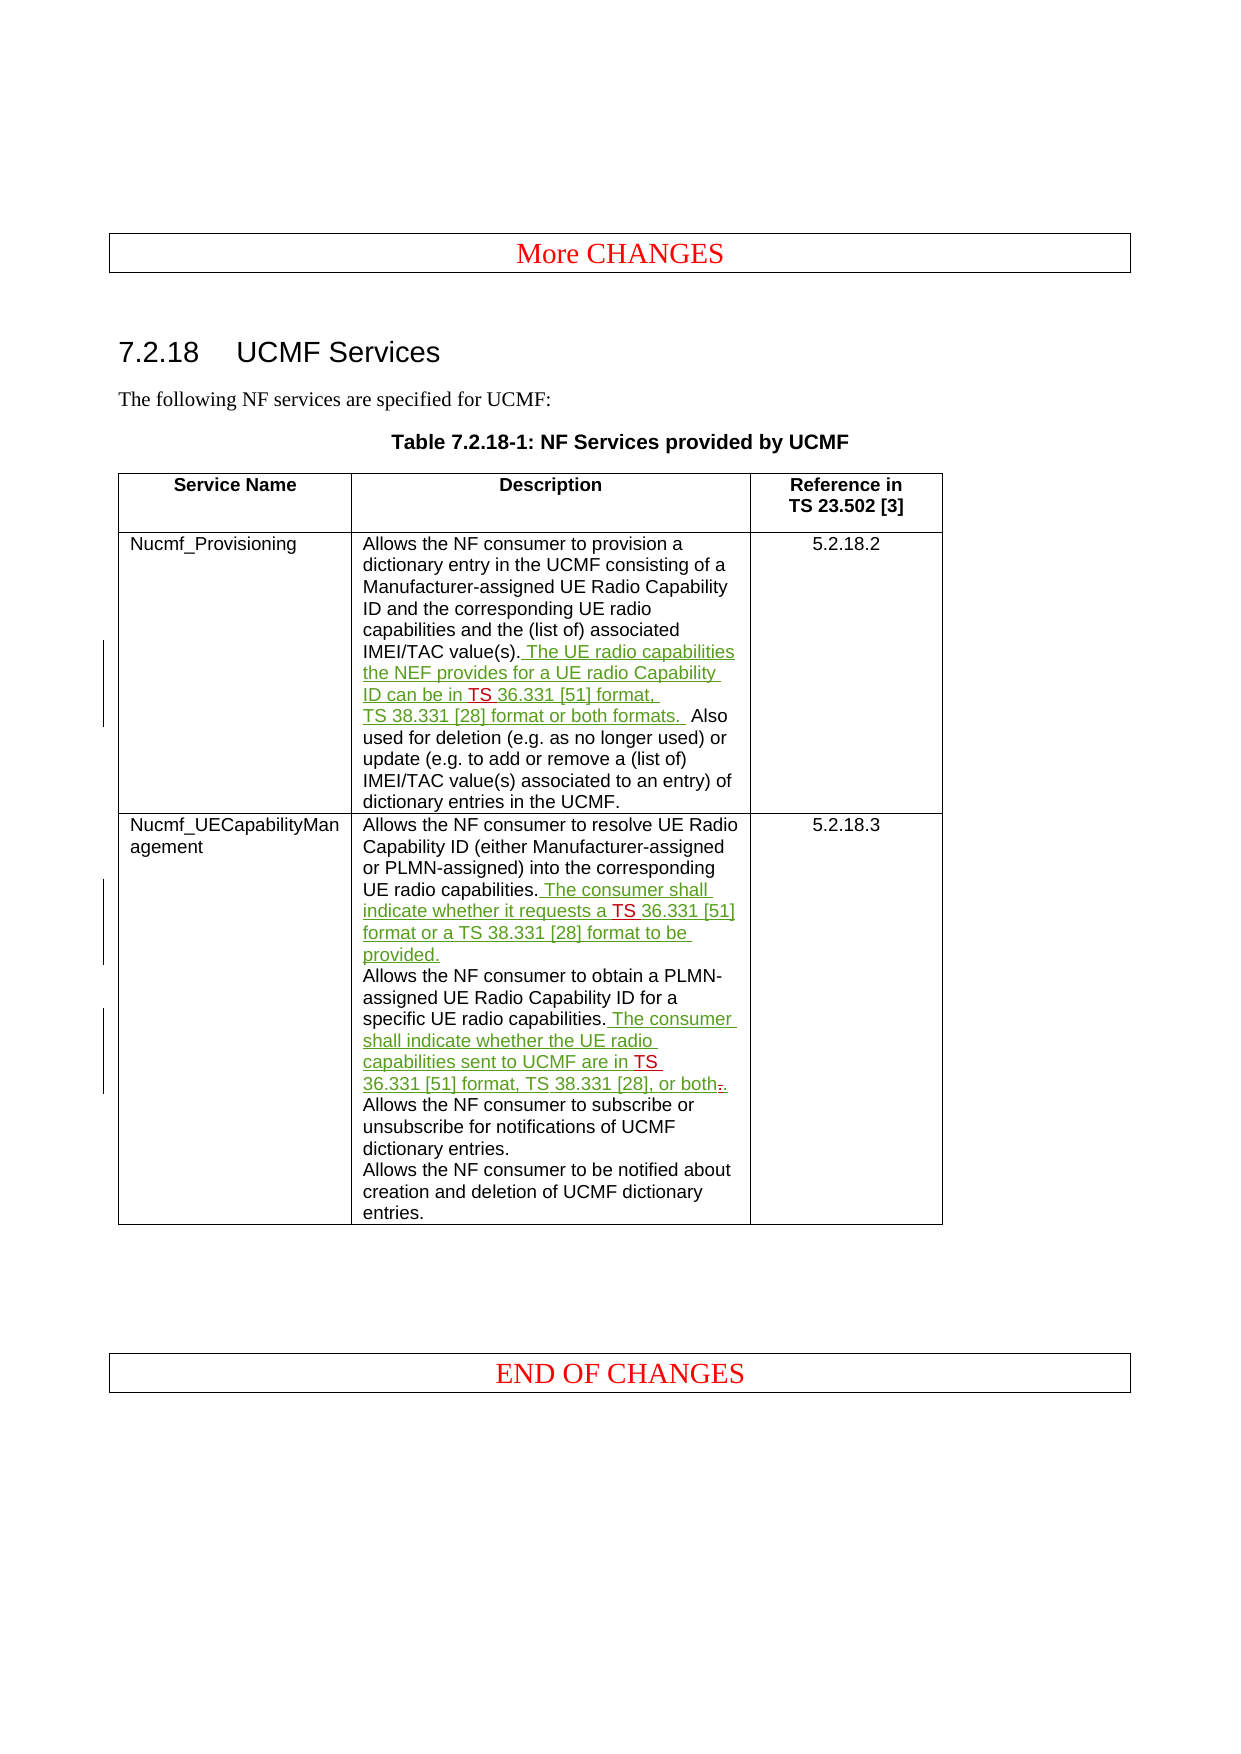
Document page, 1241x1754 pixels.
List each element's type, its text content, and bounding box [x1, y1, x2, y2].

table_cell Allows the NF consumer to resolve UE Radio Capability ID (either Manufacturer-assigned or PLMN-assigned) into the corresponding UE radio capabilities. Allows the NF consumer to obtain a PLMN-assigned UE Radio Capability ID for a specific UE radio capabilities. Allows the NF consumer to subscribe or unsubscribe for notifications of UCMF dictionary entries. Allows the NF consumer to be notified about creation and deletion of UCMF dictionary entries. [352, 814, 750, 1224]
text END OF CHANGES [110, 1354, 1130, 1392]
table_cell 5.2.18.2 [751, 533, 942, 813]
table_header Reference in TS 23.502 [3] [751, 474, 942, 532]
text More CHANGES [110, 234, 1130, 272]
text The following NF services are specified for UCMF: [118, 387, 1122, 411]
table_cell Nucmf_Provisioning [119, 533, 351, 813]
table_cell Allows the NF consumer to provision a dictionary entry in the UCMF consisting of a Manufacturer-assigned UE Radio Capability ID and the corresponding UE radio capabilities and the (list of) associated IMEI/TAC value(s). Also used for deletion (e.g. as no longer used) or update (e.g. to add or remove a (list of) IMEI/TAC value(s) associated to an entry) of dictionary entries in the UCMF. [352, 533, 750, 813]
subtitle 7.2.18 UCMF Services [118, 335, 1122, 368]
table_cell Nucmf_UECapabilityManagement [119, 814, 351, 1224]
table_header Service Name [119, 474, 351, 532]
text Table 7.2.18-1: NF Services provided by UCMF [118, 430, 1122, 454]
table_cell 5.2.18.3 [751, 814, 942, 1224]
table_header Description [352, 474, 750, 532]
